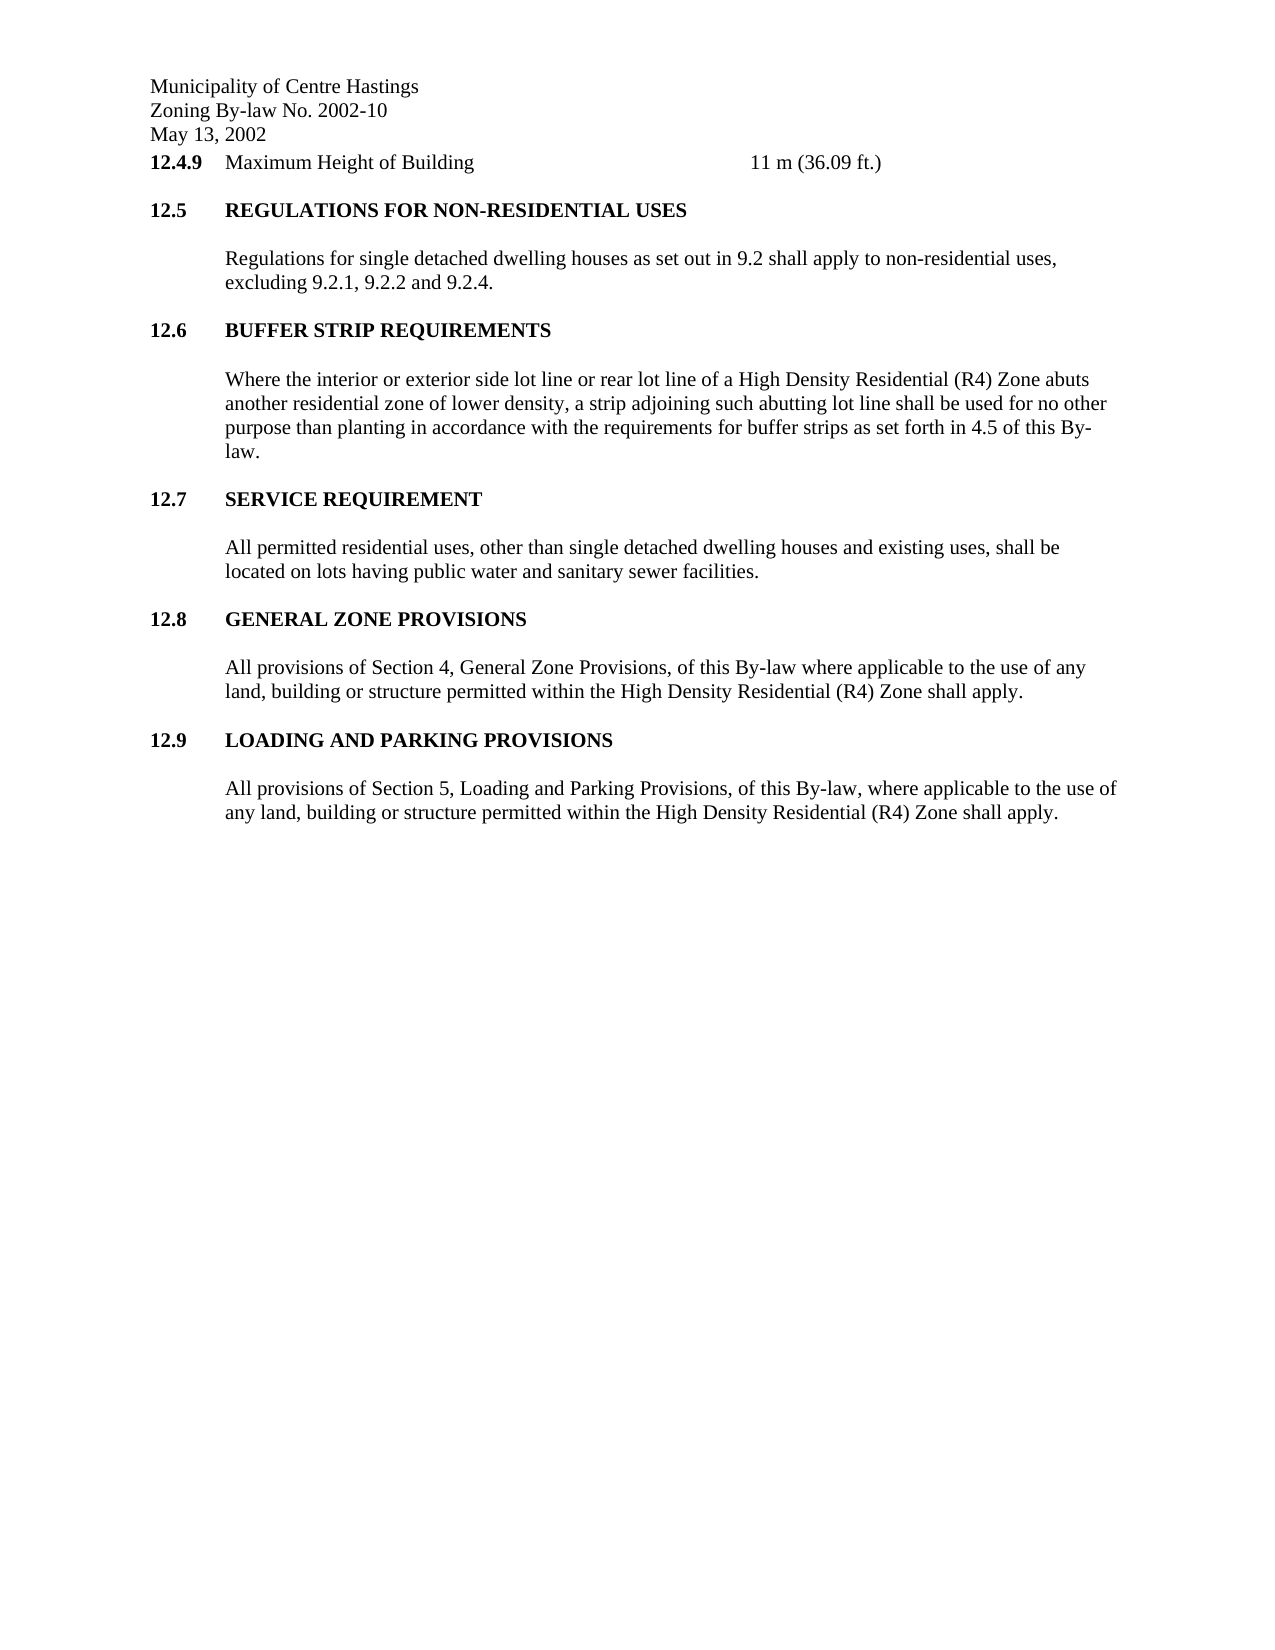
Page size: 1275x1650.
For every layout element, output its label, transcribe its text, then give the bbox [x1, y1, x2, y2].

text All provisions of Section 4, General Zone Provisions, of this By-law where applicable to the use of any land, building or structure permitted within the High Density Residential (R4) Zone shall apply. [225, 655, 1125, 703]
list REGULATIONS FOR NON-RESIDENTIAL USES [150, 198, 1125, 222]
list GENERAL ZONE PROVISIONS [150, 607, 1125, 631]
text Regulations for single detached dwelling houses as set out in 9.2 shall apply to non-residential uses, excluding 9.2.1, 9.2.2 and 9.2.4. [225, 246, 1125, 294]
text 12.4.9 Maximum Height of Building 11 m (36.09 ft.) [150, 150, 1125, 174]
list BUFFER STRIP REQUIREMENTS [150, 318, 1125, 342]
list LOADING AND PARKING PROVISIONS [150, 727, 1125, 752]
list SERVICE REQUIREMENT [150, 487, 1125, 511]
text All permitted residential uses, other than single detached dwelling houses and existing uses, shall be located on lots having public water and sanitary sewer facilities. [225, 535, 1125, 583]
text Where the interior or exterior side lot line or rear lot line of a High Density Residential (R4) Zone abuts another residential zone of lower density, a strip adjoining such abutting lot line shall be used for no other purpose than planting in accordance with the requirements for buffer strips as set forth in 4.5 of this By-law. [225, 367, 1125, 463]
text All provisions of Section 5, Loading and Parking Provisions, of this By-law, where applicable to the use of any land, building or structure permitted within the High Density Residential (R4) Zone shall apply. [225, 776, 1125, 824]
